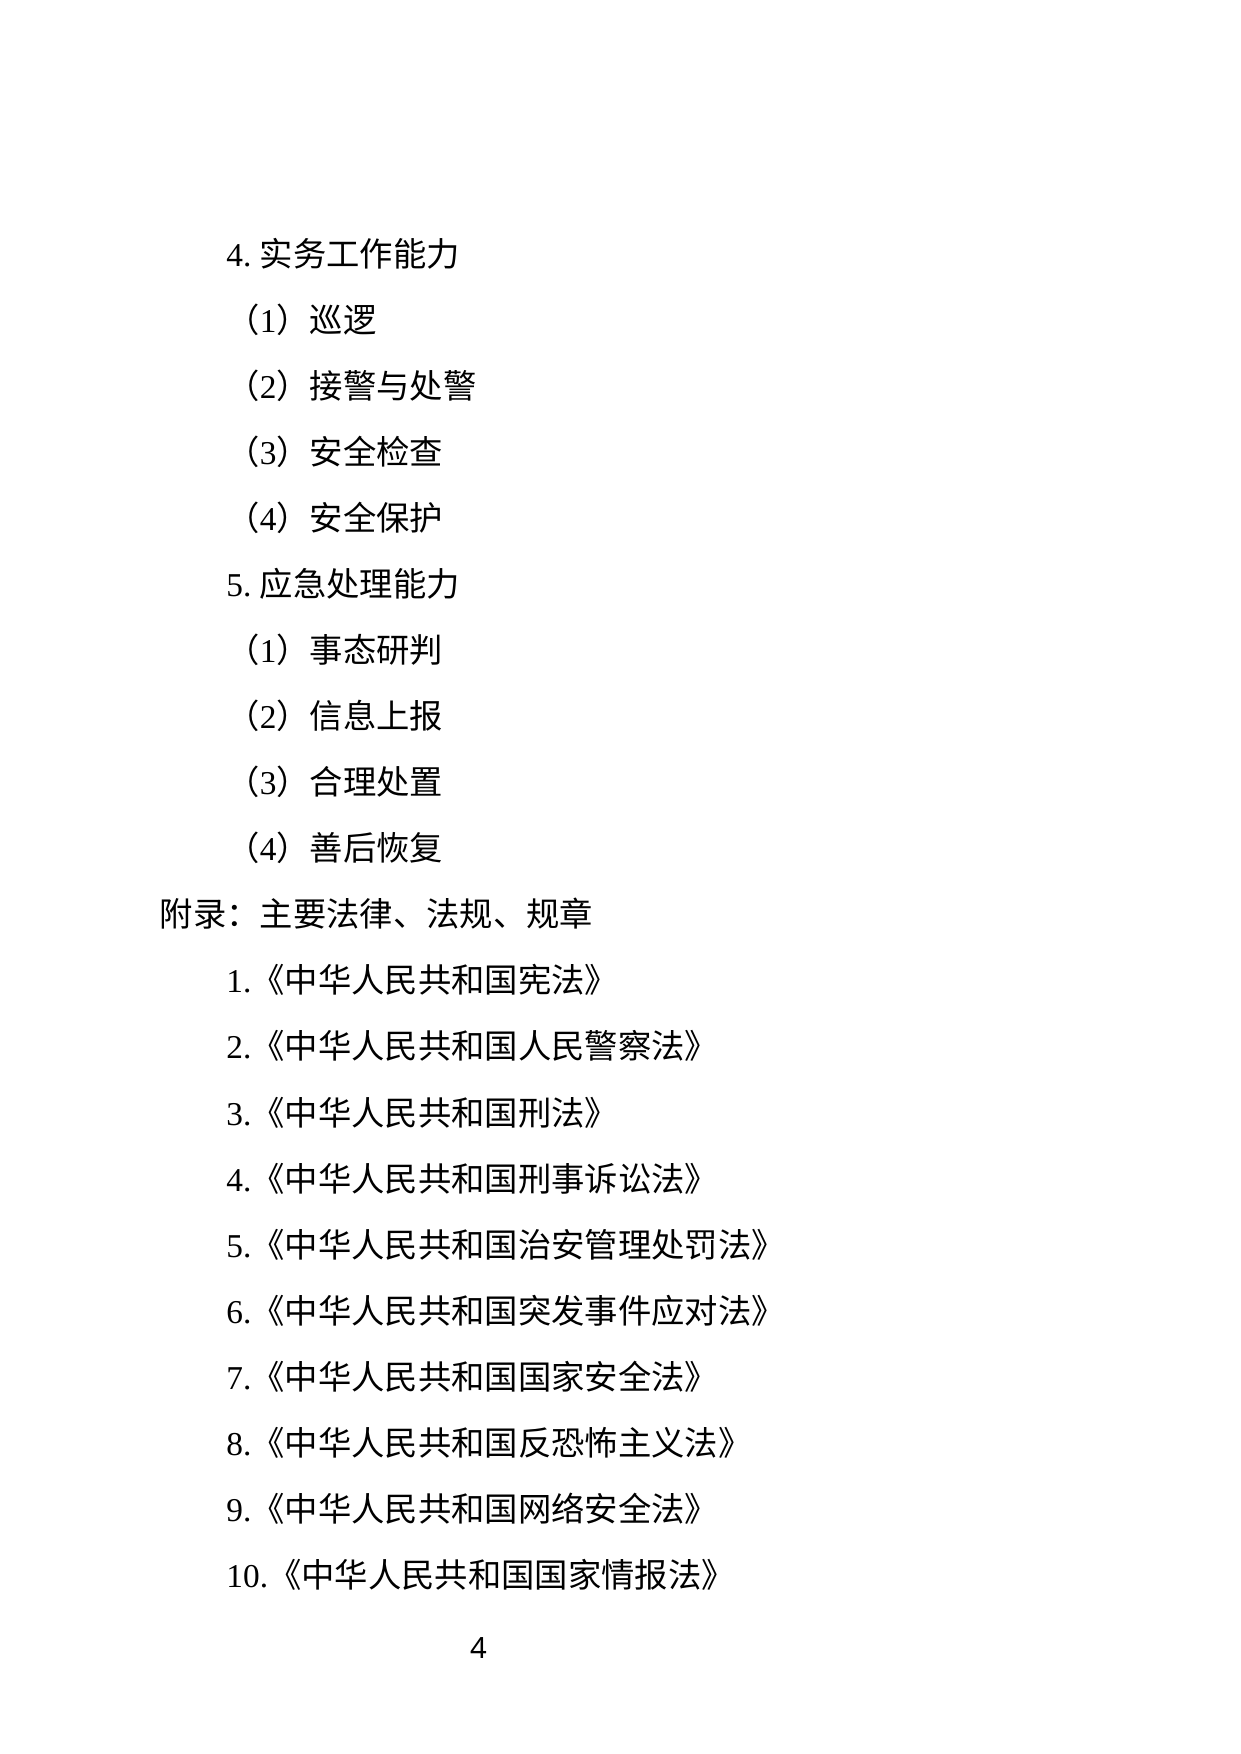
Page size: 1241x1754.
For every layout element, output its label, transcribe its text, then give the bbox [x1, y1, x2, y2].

text （1）事态研判 [159, 615, 1081, 681]
text 8.《中华人民共和国反恐怖主义法》 [159, 1408, 1081, 1474]
text 10.《中华人民共和国国家情报法》 [159, 1540, 1081, 1606]
text 7.《中华人民共和国国家安全法》 [159, 1342, 1081, 1408]
text 5.《中华人民共和国治安管理处罚法》 [159, 1209, 1081, 1276]
text （3）安全检查 [159, 417, 1081, 483]
text （1）巡逻 [159, 285, 1081, 351]
text （2）信息上报 [159, 681, 1081, 747]
text 3.《中华人民共和国刑法》 [159, 1077, 1081, 1143]
text 1.《中华人民共和国宪法》 [159, 945, 1081, 1011]
text 附录：主要法律、法规、规章 [159, 879, 1081, 945]
text （4）安全保护 [159, 483, 1081, 549]
text （4）善后恢复 [159, 813, 1081, 879]
text 9.《中华人民共和国网络安全法》 [159, 1474, 1081, 1540]
text （2）接警与处警 [159, 351, 1081, 417]
text 2.《中华人民共和国人民警察法》 [159, 1011, 1081, 1077]
text 4.《中华人民共和国刑事诉讼法》 [159, 1143, 1081, 1209]
text （3）合理处置 [159, 747, 1081, 813]
text 6.《中华人民共和国突发事件应对法》 [159, 1276, 1081, 1342]
text 4. 实务工作能力 [159, 219, 1081, 285]
text 5. 应急处理能力 [159, 549, 1081, 615]
